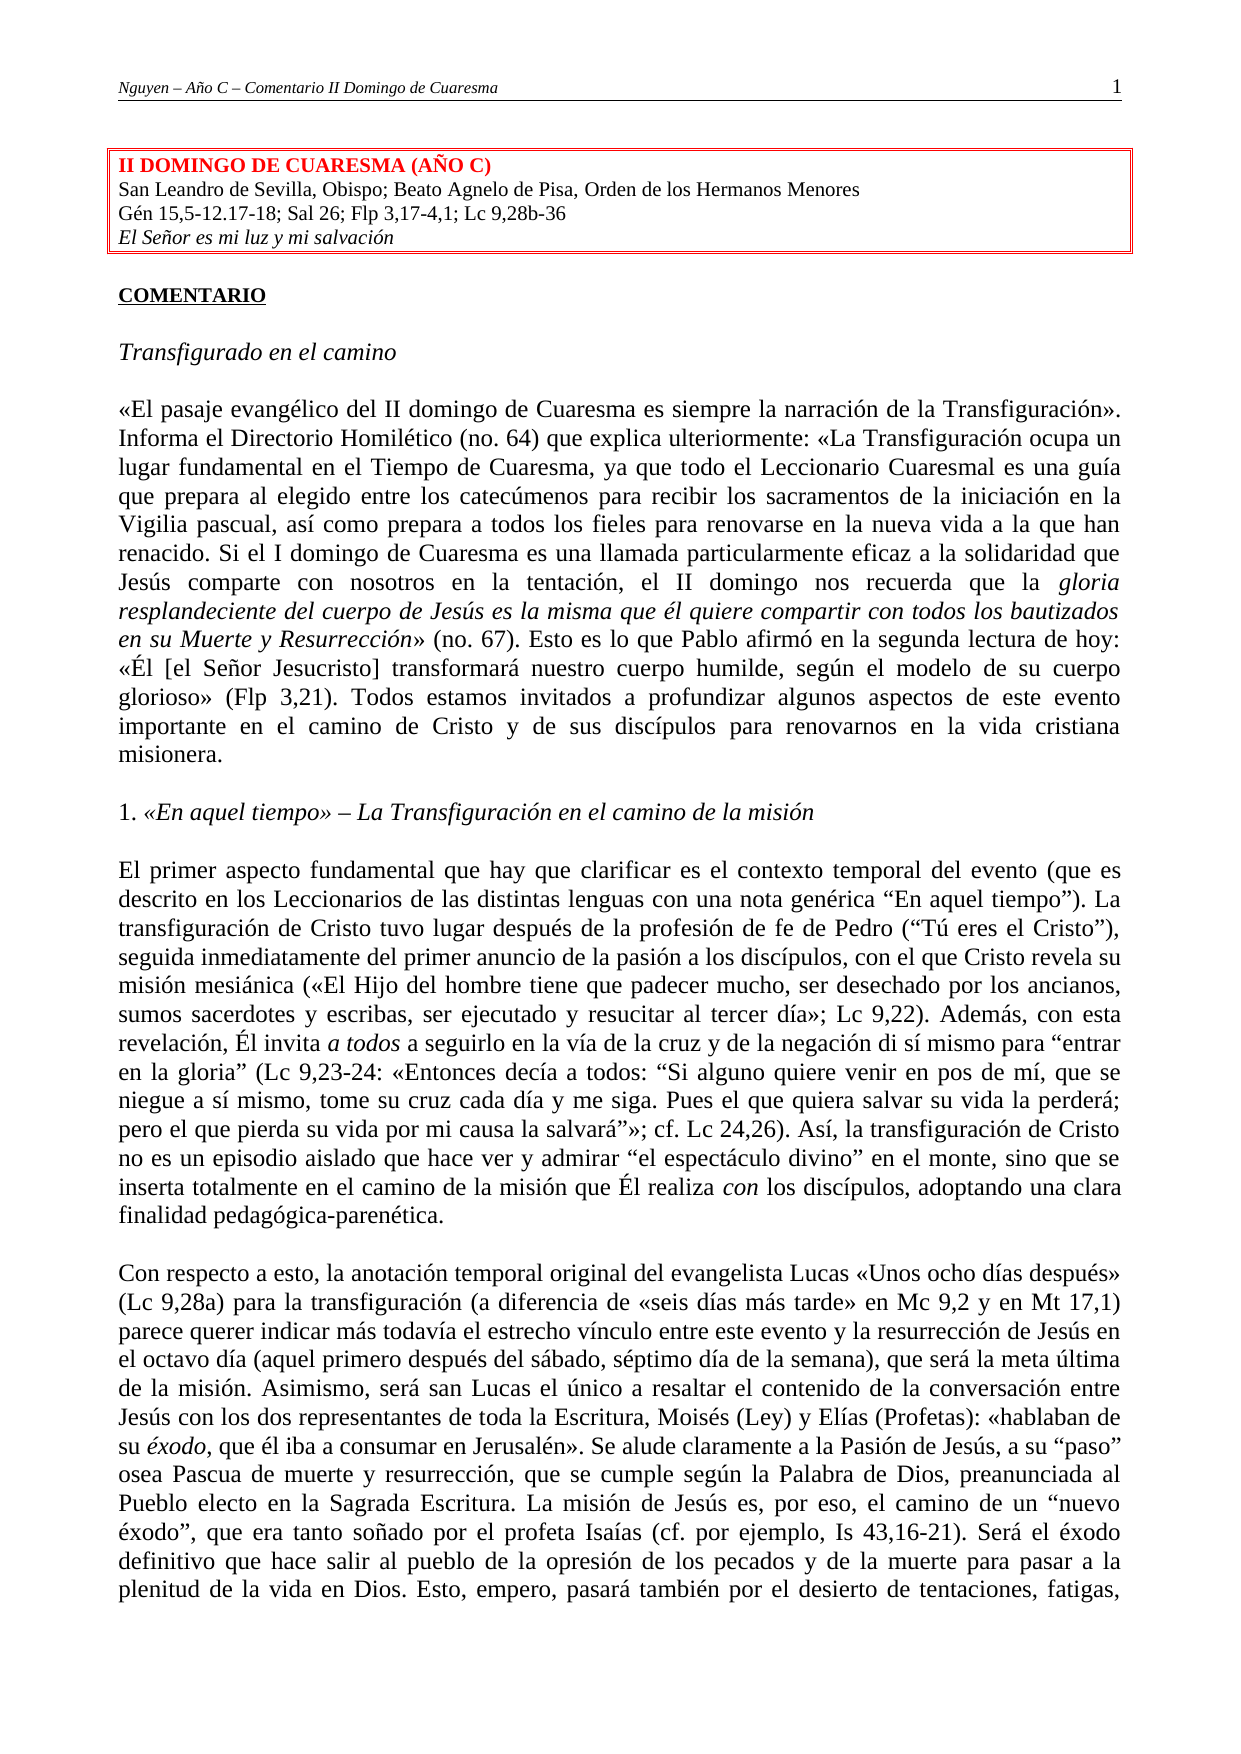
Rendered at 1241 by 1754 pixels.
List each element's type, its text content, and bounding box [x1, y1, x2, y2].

text El Señor es mi luz y mi salvación [110, 220, 1130, 251]
text Transfigurado en el camino [118, 337, 1122, 365]
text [118, 1258, 1122, 1603]
text San Leandro de Sevilla, Obispo; Beato Agnelo de Pisa, Orden de los Hermanos Menores [118, 177, 1122, 201]
text El primer aspecto fundamental que hay que clarificar es el contexto temporal del evento (que es descrito en los Leccionarios de las distintas lenguas con una nota genérica “En aquel tiempo”). La transfiguración de Cristo tuvo lugar después de la profesión de fe de Pedro (“Tú eres el Cristo”), seguida inmediatamente del primer anuncio de la pasión a los discípulos, con el que Cristo revela su misión mesiánica («El Hijo del hombre tiene que padecer mucho, ser desechado por los ancianos, sumos sacerdotes y escribas, ser ejecutado y resucitar al tercer día»; Lc 9,22). Además, con esta revelación, Él invita a todos a seguirlo en la vía de la cruz y de la negación di sí mismo para “entrar en la gloria” (Lc 9,23-24: «Entonces decía a todos: “Si alguno quiere venir en pos de mí, que se niegue a sí mismo, tome su cruz cada día y me siga. Pues el que quiera salvar su vida la perderá; pero el que pierda su vida por mi causa la salvará”»; cf. Lc 24,26). Así, la transfiguración de Cristo no es un episodio aislado que hace ver y admirar “el espectáculo divino” en el monte, sino que se inserta totalmente en el camino de la misión que Él realiza con los discípulos, adoptando una clara finalidad pedagógica-parenética. [118, 855, 1122, 1229]
text Gén 15,5-12.17-18; Sal 26; Flp 3,17-4,1; Lc 9,28b-36 [118, 201, 1122, 220]
text 1. «En aquel tiempo» – La Transfiguración en el camino de la misión [118, 797, 1122, 826]
text «El pasaje evangélico del II domingo de Cuaresma es siempre la narración de la Transfiguración». Informa el Directorio Homilético (no. 64) que explica ulteriormente: «La Transfiguración ocupa un lugar fundamental en el Tiempo de Cuaresma, ya que todo el Leccionario Cuaresmal es una guía que prepara al elegido entre los catecúmenos para recibir los sacramentos de la iniciación en la Vigilia pascual, así como prepara a todos los fieles para renovarse en la nueva vida a la que han renacido. Si el I domingo de Cuaresma es una llamada particularmente eficaz a la solidaridad que Jesús comparte con nosotros en la tentación, el II domingo nos recuerda que la gloria resplandeciente del cuerpo de Jesús es la misma que él quiere compartir con todos los bautizados en su Muerte y Resurrección» (no. 67). Esto es lo que Pablo afirmó en la segunda lectura de hoy: «Él [el Señor Jesucristo] transformará nuestro cuerpo humilde, según el modelo de su cuerpo glorioso» (Flp 3,21). Todos estamos invitados a profundizar algunos aspectos de este evento importante en el camino de Cristo y de sus discípulos para renovarnos en la vida cristiana misionera. [118, 394, 1122, 768]
text II DOMINGO DE CUARESMA (AÑO C) [110, 151, 1130, 177]
text COMENTARIO [118, 283, 1122, 307]
